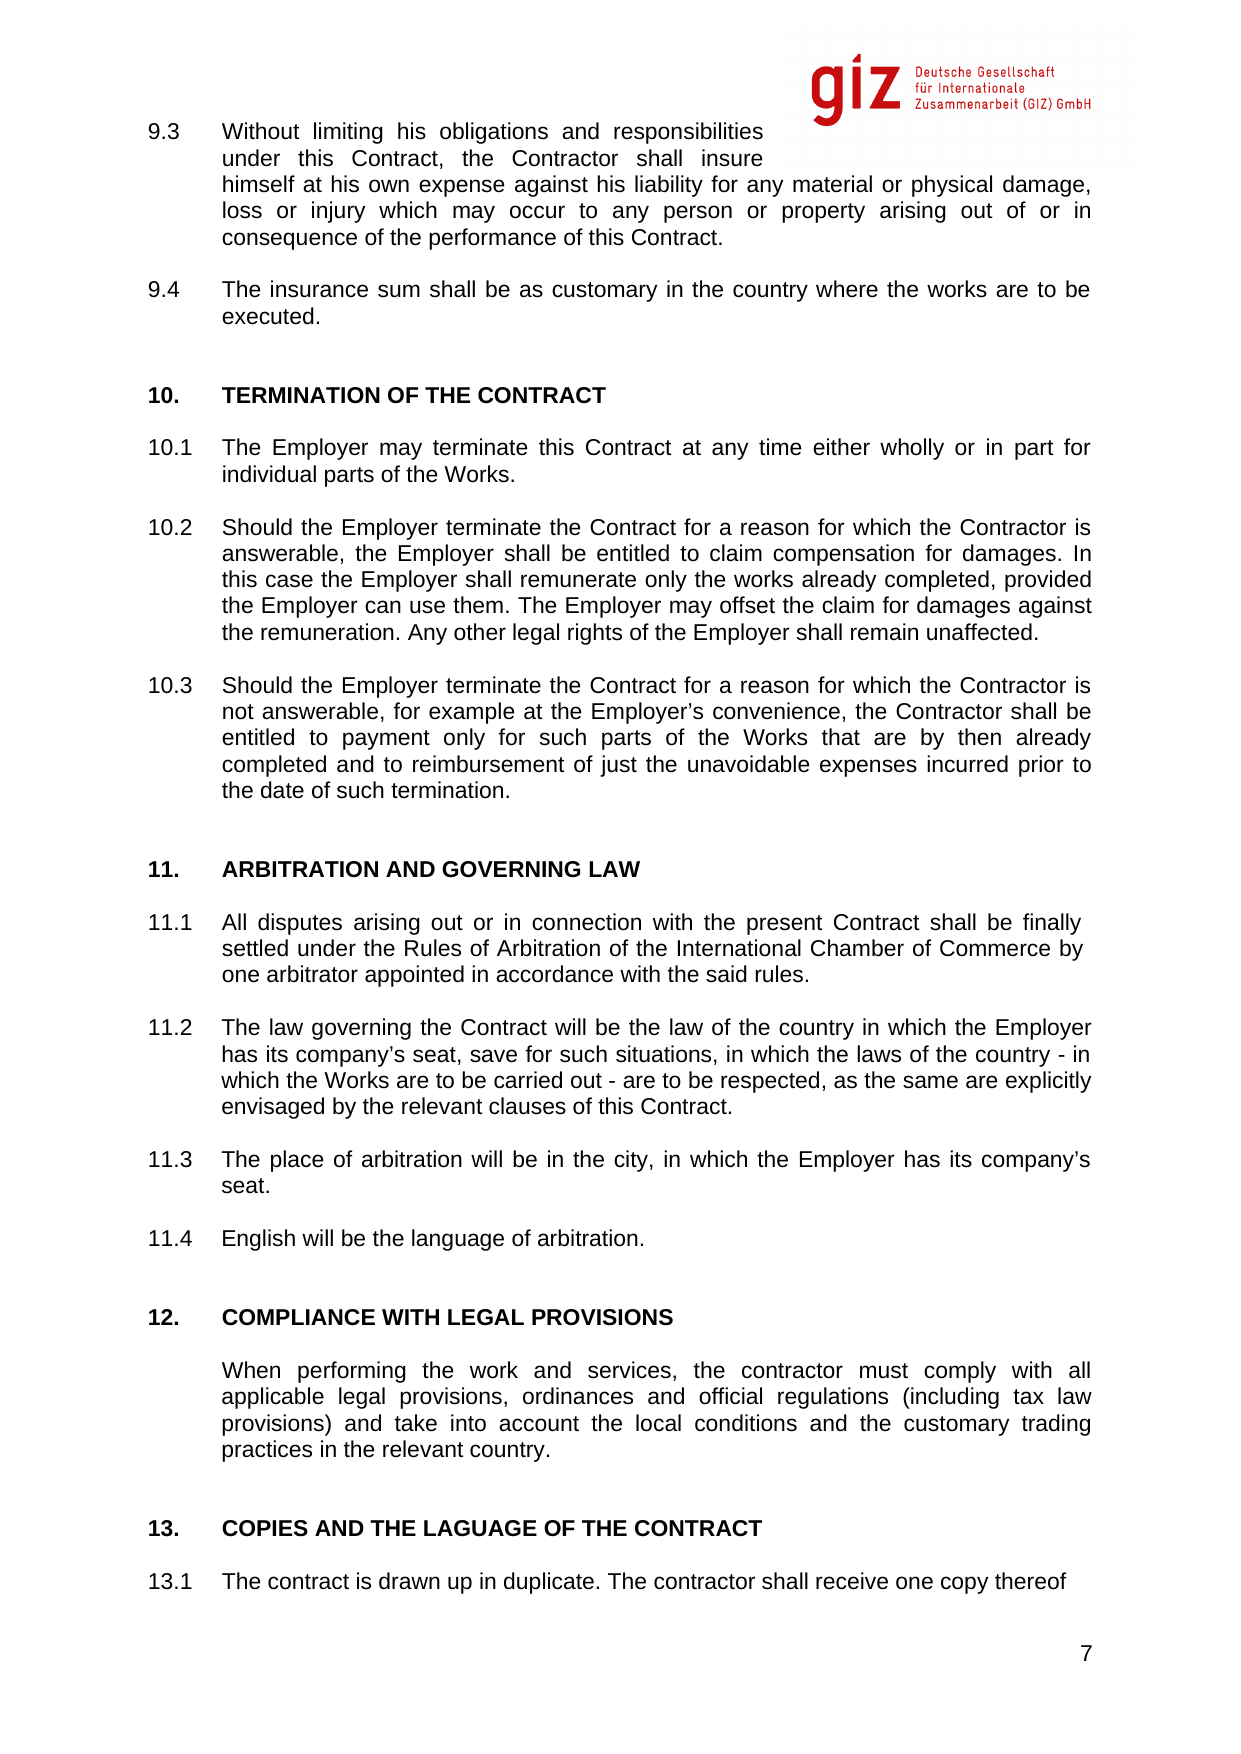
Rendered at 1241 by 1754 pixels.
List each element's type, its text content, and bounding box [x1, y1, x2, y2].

text When performing the work and services, the contractor must comply with all applicable legal provisions, ordinances and official regulations (including tax law provisions) and take into account the local conditions and the customary trading practices in the relevant country. [221, 1357, 1092, 1462]
text 9.3 Without limiting his obligations and responsibilities under this Contract, the Contractor shall insure himself at his own expense against his liability for any material or physical damage, loss or injury which may occur to any person or property arising out of or in consequence of the performance of this Contract. [148, 118, 1092, 250]
text 12. COMPLIANCE WITH LEGAL PROVISIONS [148, 1304, 1092, 1330]
text 13.1 The contract is drawn up in duplicate. The contractor shall receive one copy thereof [148, 1568, 1092, 1594]
text 11.2 The law governing the Contract will be the law of the country in which the Employer has its company’s seat, save for such situations, in which the laws of the country - in which the Works are to be carried out - are to be respected, as the same are explicitly envisaged by the relevant clauses of this Contract. [148, 1014, 1092, 1119]
text 10.1 The Employer may terminate this Contract at any time either wholly or in part for individual parts of the Works. [148, 434, 1092, 487]
text 9.4 The insurance sum shall be as customary in the country where the works are to be executed. [148, 276, 1092, 329]
text 10.2 Should the Employer terminate the Contract for a reason for which the Contractor is answerable, the Employer shall be entitled to claim compensation for damages. In this case the Employer shall remunerate only the works already completed, provided the Employer can use them. The Employer may offset the claim for damages against the remuneration. Any other legal rights of the Employer shall remain unaffected. [148, 513, 1092, 645]
text 11. ARBITRATION AND GOVERNING LAW [148, 856, 1092, 882]
text 11.1 All disputes arising out or in connection with the present Contract shall be finally settled under the Rules of Arbitration of the International Chamber of Commerce by one arbitrator appointed in accordance with the said rules. [148, 909, 1092, 988]
text 13. COPIES AND THE LAGUAGE OF THE CONTRACT [148, 1515, 1092, 1541]
text 10.3 Should the Employer terminate the Contract for a reason for which the Contractor is not answerable, for example at the Employer’s convenience, the Contractor shall be entitled to payment only for such parts of the Works that are by then already completed and to reimbursement of just the unavoidable expenses incurred prior to the date of such termination. [148, 672, 1092, 803]
text 11.4 English will be the language of arbitration. [148, 1225, 1092, 1251]
text 11.3 The place of arbitration will be in the city, in which the Employer has its company’s seat. [148, 1146, 1092, 1199]
text 10. TERMINATION OF THE CONTRACT [148, 382, 1092, 408]
picture [782, 20, 1137, 168]
